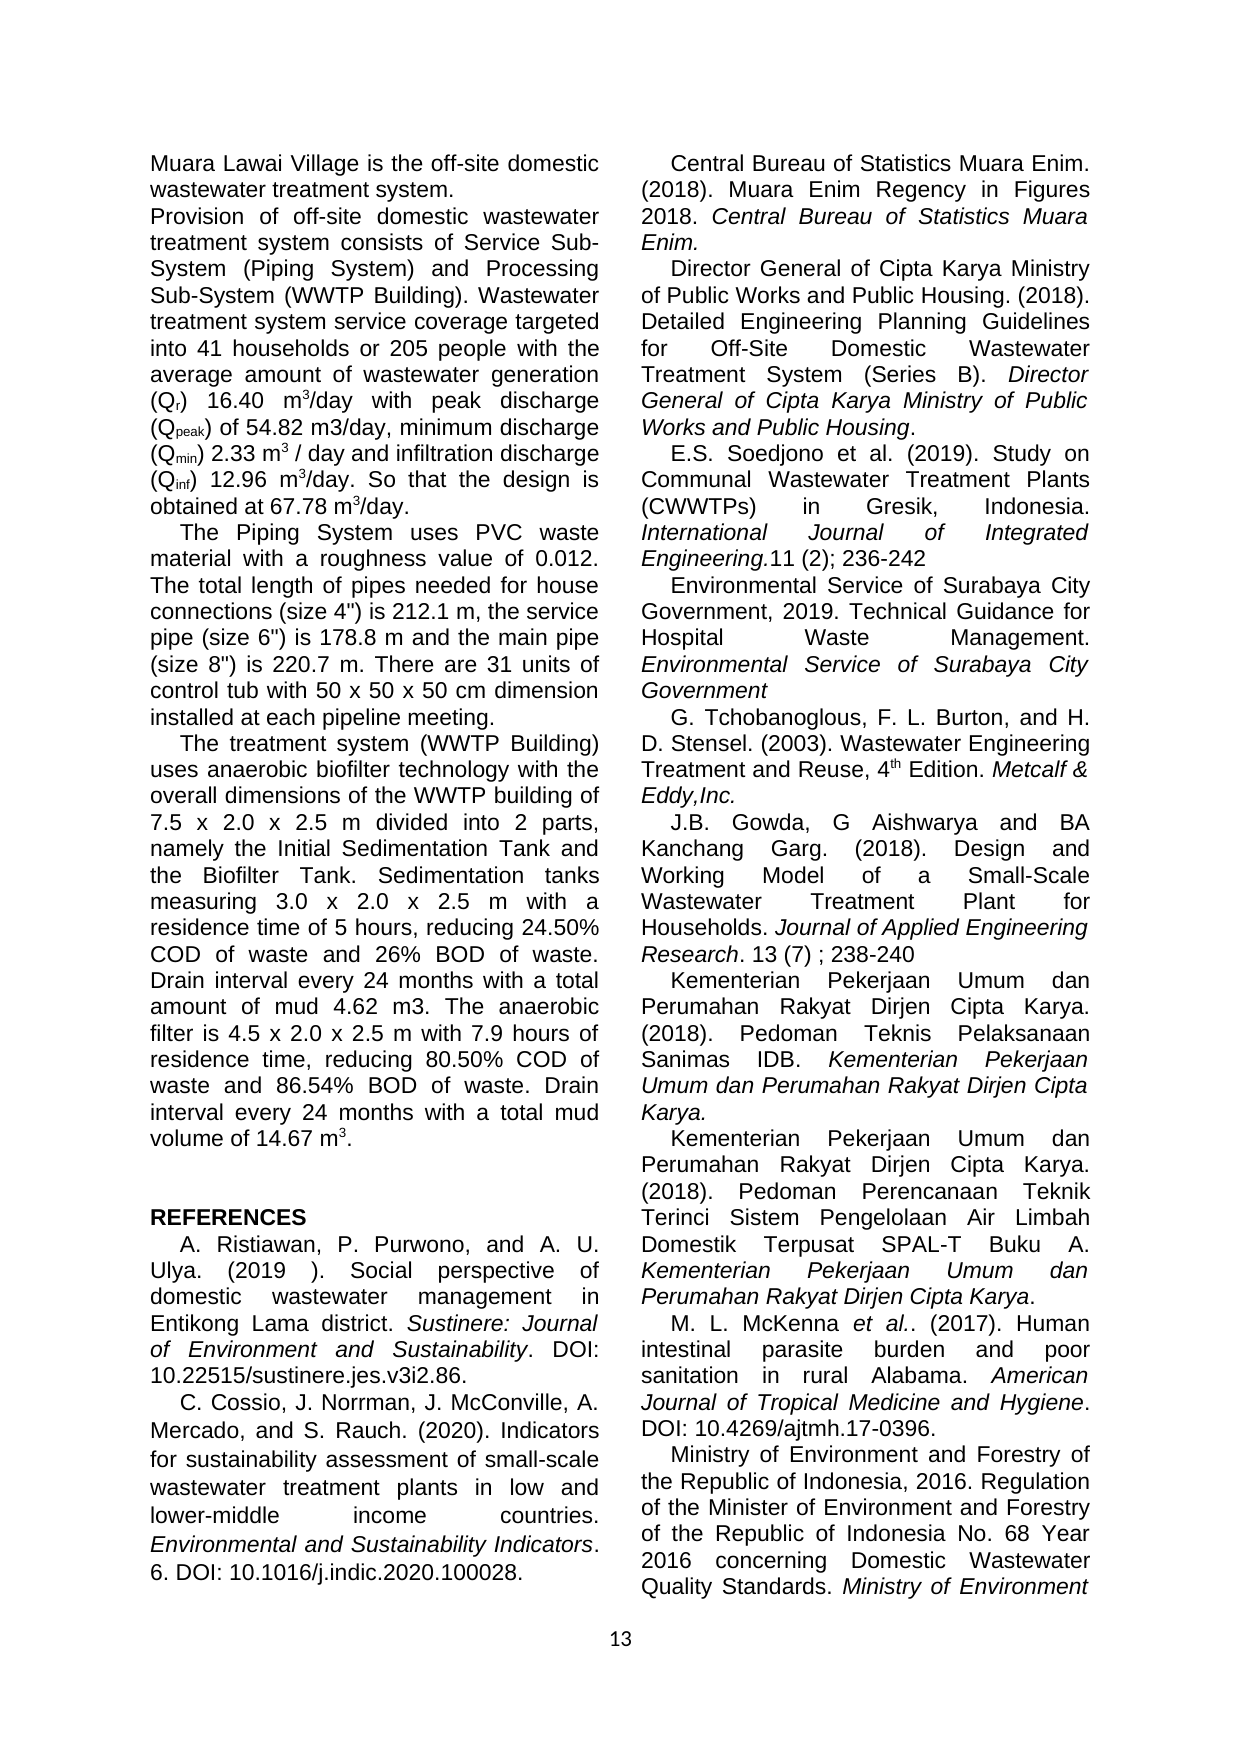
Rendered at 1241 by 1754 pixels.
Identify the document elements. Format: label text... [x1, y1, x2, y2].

text Kementerian Pekerjaan Umum dan Perumahan Rakyat Dirjen Cipta Karya. (2018). Pedoman Teknis Pelaksanaan Sanimas IDB. Kementerian Pekerjaan Umum dan Perumahan Rakyat Dirjen Cipta Karya. [641, 967, 1090, 1125]
text A. Ristiawan, P. Purwono, and A. U. Ulya. (2019 ). Social perspective of domestic wastewater management in Entikong Lama district. Sustinere: Journal of Environment and Sustainability. DOI: 10.22515/sustinere.jes.v3i2.86. [150, 1231, 599, 1389]
text Kementerian Pekerjaan Umum dan Perumahan Rakyat Dirjen Cipta Karya. (2018). Pedoman Perencanaan Teknik Terinci Sistem Pengelolaan Air Limbah Domestik Terpusat SPAL-T Buku A. Kementerian Pekerjaan Umum dan Perumahan Rakyat Dirjen Cipta Karya. [641, 1125, 1090, 1309]
text Director General of Cipta Karya Ministry of Public Works and Public Housing. (2018). Detailed Engineering Planning Guidelines for Off-Site Domestic Wastewater Treatment System (Series B). Director General of Cipta Karya Ministry of Public Works and Public Housing. [641, 255, 1090, 440]
text J.B. Gowda, G Aishwarya and BA Kanchang Garg. (2018). Design and Working Model of a Small-Scale Wastewater Treatment Plant for Households. Journal of Applied Engineering Research. 13 (7) ; 238-240 [641, 809, 1090, 967]
text The Piping System uses PVC waste material with a roughness value of 0.012. The total length of pipes needed for house connections (size 4") is 212.1 m, the service pipe (size 6") is 178.8 m and the main pipe (size 8") is 220.7 m. There are 31 units of control tub with 50 x 50 x 50 cm dimension installed at each pipeline meeting. [150, 519, 599, 730]
text Provision of off-site domestic wastewater treatment system consists of Service Sub-System (Piping System) and Processing Sub-System (WWTP Building). Wastewater treatment system service coverage targeted into 41 households or 205 people with the average amount of wastewater generation (Qr) 16.40 m3/day with peak discharge (Qpeak) of 54.82 m3/day, minimum discharge (Qmin) 2.33 m3 / day and infiltration discharge (Qinf) 12.96 m3/day. So that the design is obtained at 67.78 m3/day. [150, 203, 599, 519]
text G. Tchobanoglous, F. L. Burton, and H. D. Stensel. (2003). Wastewater Engineering Treatment and Reuse, 4th Edition. Metcalf & Eddy,Inc. [641, 703, 1090, 809]
text M. L. McKenna et al.. (2017). Human intestinal parasite burden and poor sanitation in rural Alabama. American Journal of Tropical Medicine and Hygiene. DOI: 10.4269/ajtmh.17-0396. [641, 1309, 1090, 1441]
text Central Bureau of Statistics Muara Enim. (2018). Muara Enim Regency in Figures 2018. Central Bureau of Statistics Muara Enim. [641, 150, 1090, 255]
text The treatment system (WWTP Building) uses anaerobic biofilter technology with the overall dimensions of the WWTP building of 7.5 x 2.0 x 2.5 m divided into 2 parts, namely the Initial Sedimentation Tank and the Biofilter Tank. Sedimentation tanks measuring 3.0 x 2.0 x 2.5 m with a residence time of 5 hours, reducing 24.50% COD of waste and 26% BOD of waste. Drain interval every 24 months with a total amount of mud 4.62 m3. The anaerobic filter is 4.5 x 2.0 x 2.5 m with 7.9 hours of residence time, reducing 80.50% COD of waste and 86.54% BOD of waste. Drain interval every 24 months with a total mud volume of 14.67 m3. [150, 730, 599, 1151]
text E.S. Soedjono et al. (2019). Study on Communal Wastewater Treatment Plants (CWWTPs) in Gresik, Indonesia. International Journal of Integrated Engineering.11 (2); 236-242 [641, 440, 1090, 572]
text REFERENCES [150, 1204, 599, 1231]
text Environmental Service of Surabaya City Government, 2019. Technical Guidance for Hospital Waste Management. Environmental Service of Surabaya City Government [641, 572, 1090, 703]
text C. Cossio, J. Norrman, J. McConville, A. Mercado, and S. Rauch. (2020). Indicators for sustainability assessment of small-scale wastewater treatment plants in low and lower-middle income countries. Environmental and Sustainability Indicators. 6. DOI: 10.1016/j.indic.2020.100028. [150, 1389, 599, 1586]
text The appropriate wastewater management system to be implemented in Muara Lawai Village is the off-site domestic wastewater treatment system. [150, 150, 599, 203]
